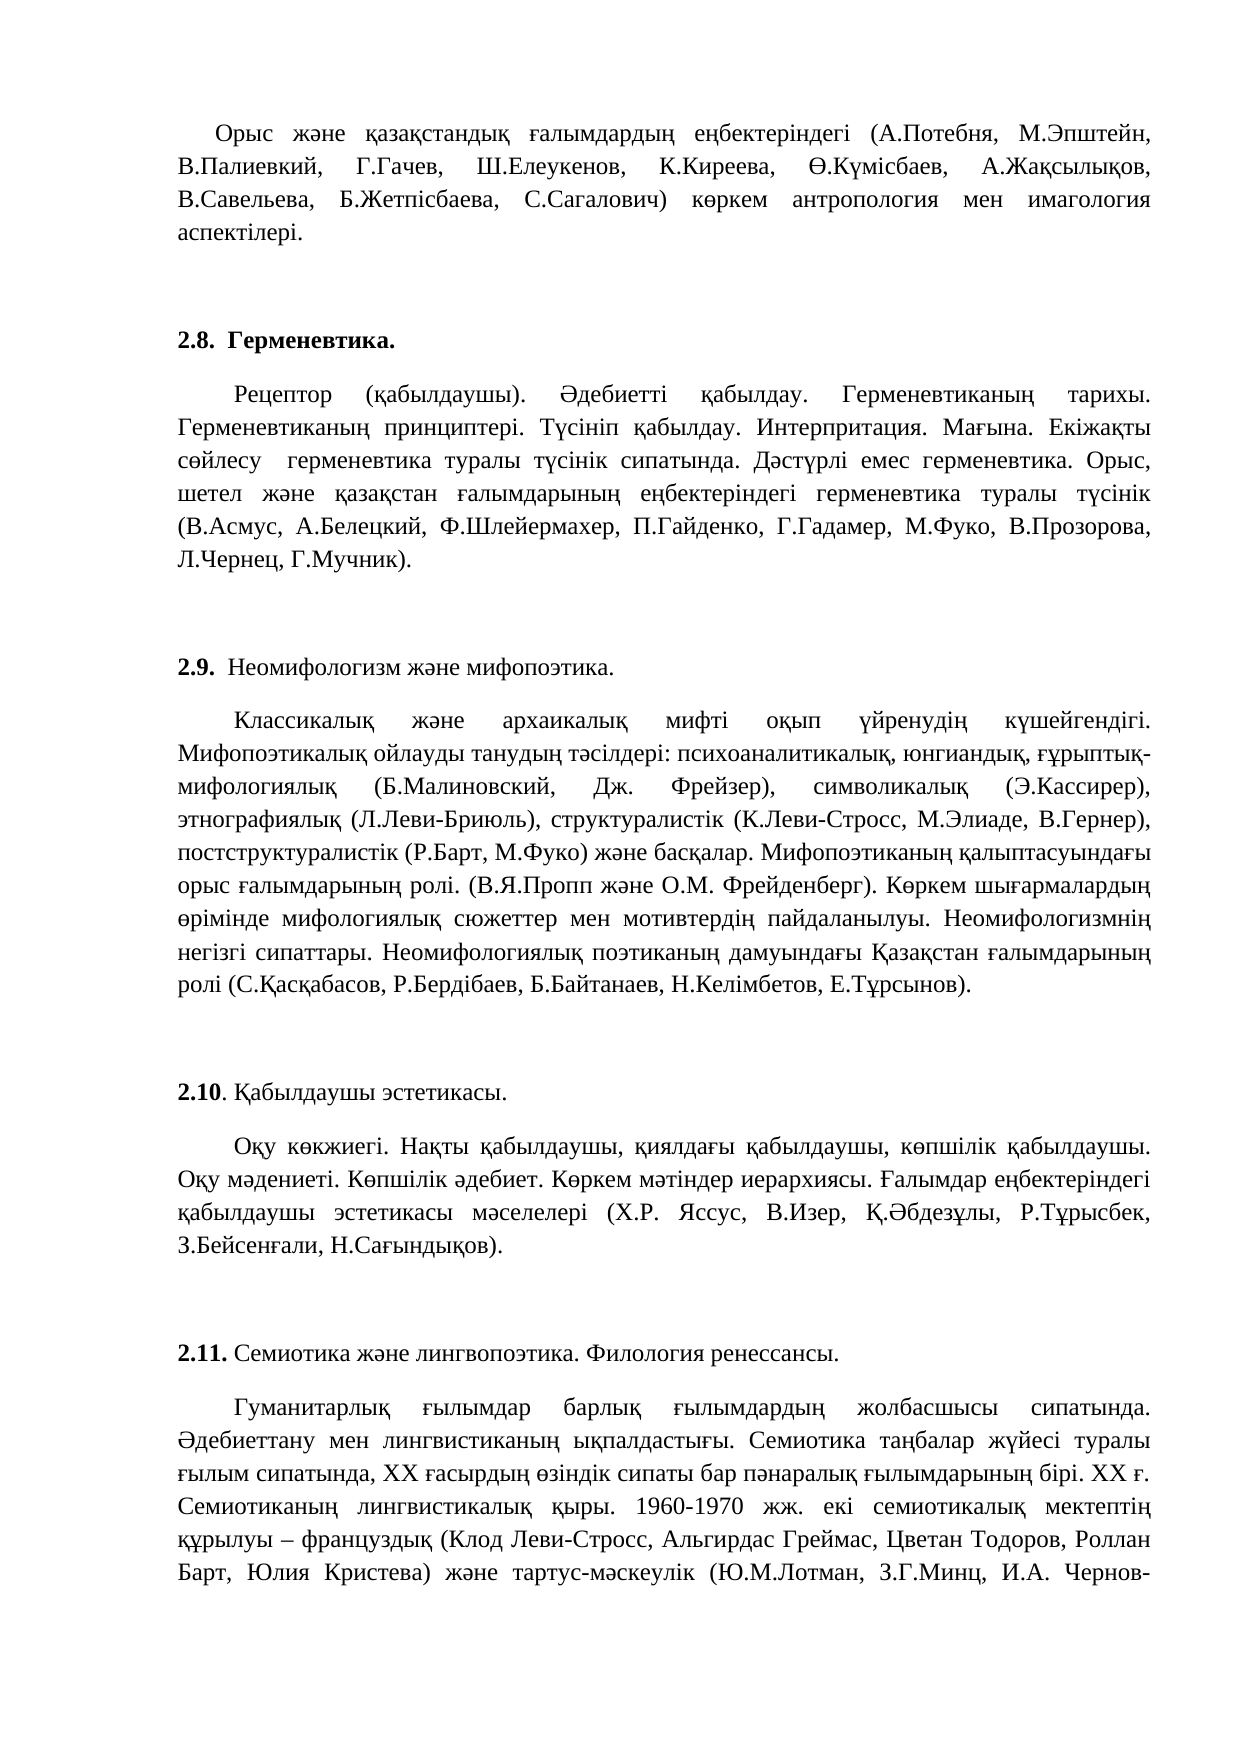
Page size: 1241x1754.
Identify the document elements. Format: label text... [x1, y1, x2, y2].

text 2.8. Герменевтика. [177, 325, 1152, 354]
text 2.11. Семиотика және лингвопоэтика. Филология ренессансы. [177, 1338, 1152, 1367]
text 2.10. Қабылдаушы эстетикасы. [177, 1077, 1152, 1106]
text Рецептор (қабылдаушы). Әдебиетті қабылдау. Герменевтиканың тарихы. Герменевтиканың принциптері. Түсініп қабылдау. Интерпритация. Мағына. Екіжақты сөйлесу герменевтика туралы түсінік сипатында. Дәстүрлі емес герменевтика. Орыс, шетел және қазақстан ғалымдарының еңбектеріндегі герменевтика туралы түсінік (В.Асмус, А.Белецкий, Ф.Шлейермахер, П.Гайденко, Г.Гадамер, М.Фуко, В.Прозорова, Л.Чернец, Г.Мучник). [177, 379, 1152, 573]
text Оқу көкжиегі. Нақты қабылдаушы, қиялдағы қабылдаушы, көпшілік қабылдаушы. Оқу мәдениеті. Көпшілік әдебиет. Көркем мәтіндер иерархиясы. Ғалымдар еңбектеріндегі қабылдаушы эстетикасы мәселелері (Х.Р. Яссус, В.Изер, Қ.Әбдезұлы, Р.Тұрысбек, З.Бейсенғали, Н.Сағындықов). [177, 1131, 1152, 1259]
text 2.9. Неомифологизм және мифопоэтика. [177, 652, 1152, 680]
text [177, 1392, 1152, 1586]
text Классикалық және архаикалық мифті оқып үйренудің күшейгендігі. Мифопоэтикалық ойлауды танудың тәсілдері: психоаналитикалық, юнгиандық, ғұрыптық-мифологиялық (Б.Малиновский, Дж. Фрейзер), символикалық (Э.Кассирер), этнографиялық (Л.Леви-Бриюль), структуралистік (К.Леви-Стросс, М.Элиаде, В.Гернер), постструктуралистік (Р.Барт, М.Фуко) және басқалар. Мифопоэтиканың қалыптасуындағы орыс ғалымдарының ролі. (В.Я.Пропп және О.М. Фрейденберг). Көркем шығармалардың өрімінде мифологиялық сюжеттер мен мотивтердің пайдаланылуы. Неомифологизмнің негізгі сипаттары. Неомифологиялық поэтиканың дамуындағы Қазақстан ғалымдарының ролі (С.Қасқабасов, Р.Бердібаев, Б.Байтанаев, Н.Келімбетов, Е.Тұрсынов). [177, 705, 1152, 998]
text Орыс және қазақстандық ғалымдардың еңбектеріндегі (А.Потебня, М.Эпштейн, В.Палиевкий, Г.Гачев, Ш.Елеукенов, К.Киреева, Ө.Күмісбаев, А.Жақсылықов, В.Савельева, Б.Жетпісбаева, С.Сагалович) көркем антропология мен имагология аспектілері. [177, 118, 1152, 246]
